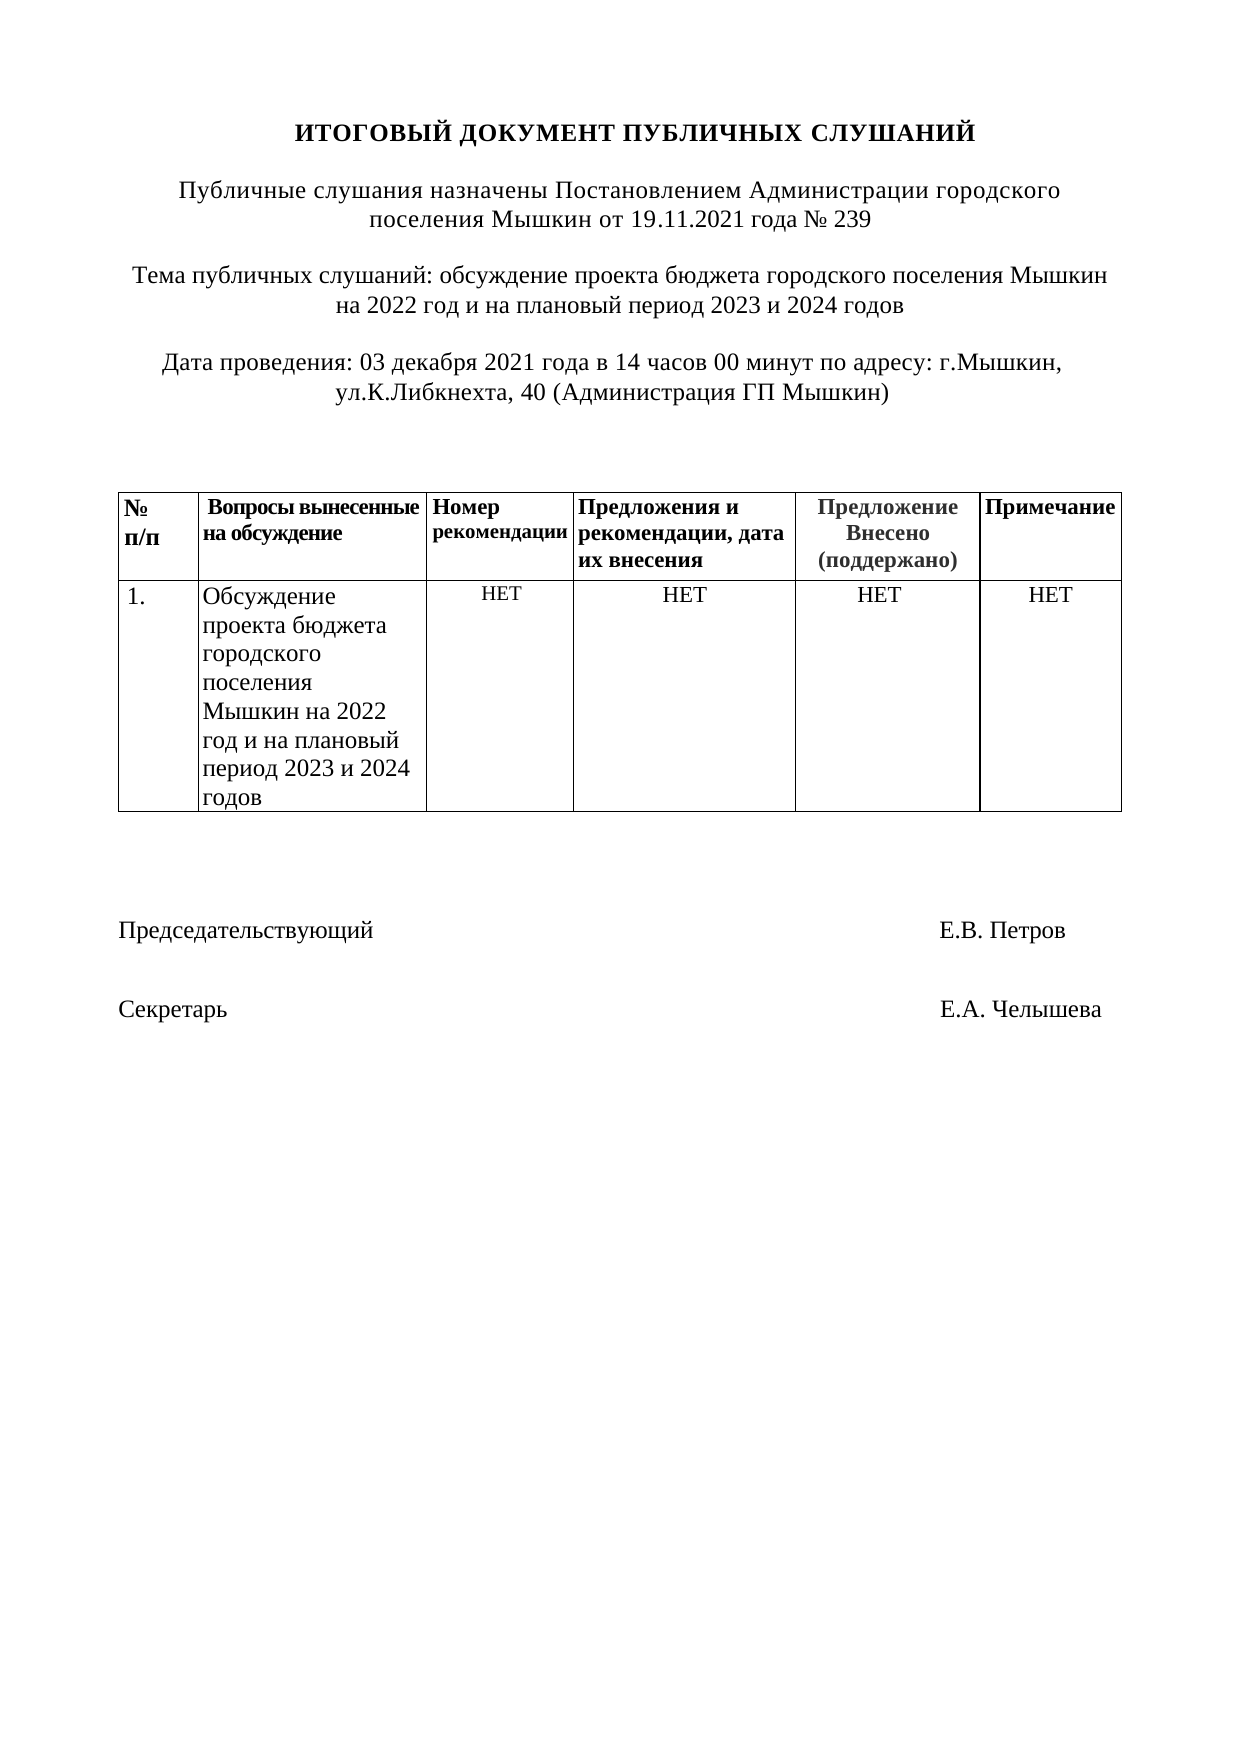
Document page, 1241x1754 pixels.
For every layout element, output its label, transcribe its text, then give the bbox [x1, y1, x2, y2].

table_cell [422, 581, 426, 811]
text Председательствующий Е.В. Петров [118, 915, 1152, 944]
table_header Номер рекомендации [427, 493, 573, 580]
table_cell НЕТ [574, 581, 795, 811]
table_cell 1. [119, 581, 198, 811]
table_cell НЕТ [796, 581, 979, 811]
table_header Предложения и рекомендации, дата их внесения [574, 493, 795, 580]
table_header Вопросы вынесенные на обсуждение [199, 493, 426, 580]
table_header Предложение Внесено (поддержано) [796, 493, 979, 580]
text ИТОГОВЫЙ ДОКУМЕНТ ПУБЛИЧНЫХ СЛУШАНИЙ [118, 118, 1152, 147]
table_cell НЕТ [981, 581, 1121, 811]
text Тема публичных слушаний: обсуждение проекта бюджета городского поселения Мышкин на 2022 год и на плановый период 2023 и 2024 годов [118, 260, 1122, 320]
text Публичные слушания назначены Постановлением Администрации городского поселения Мышкин от 19.11.2021 года № 239 [118, 176, 1122, 233]
table_header Примечание [981, 493, 1121, 580]
text Секретарь Е.А. Челышева [118, 994, 1152, 1023]
table_cell НЕТ [427, 581, 573, 811]
table_header № п/п [119, 493, 198, 580]
text Дата проведения: 03 декабря 2021 года в 14 часов 00 минут по адресу: г.Мышкин, ул.К.Либкнехта, 40 (Администрация ГП Мышкин) [103, 347, 1122, 407]
